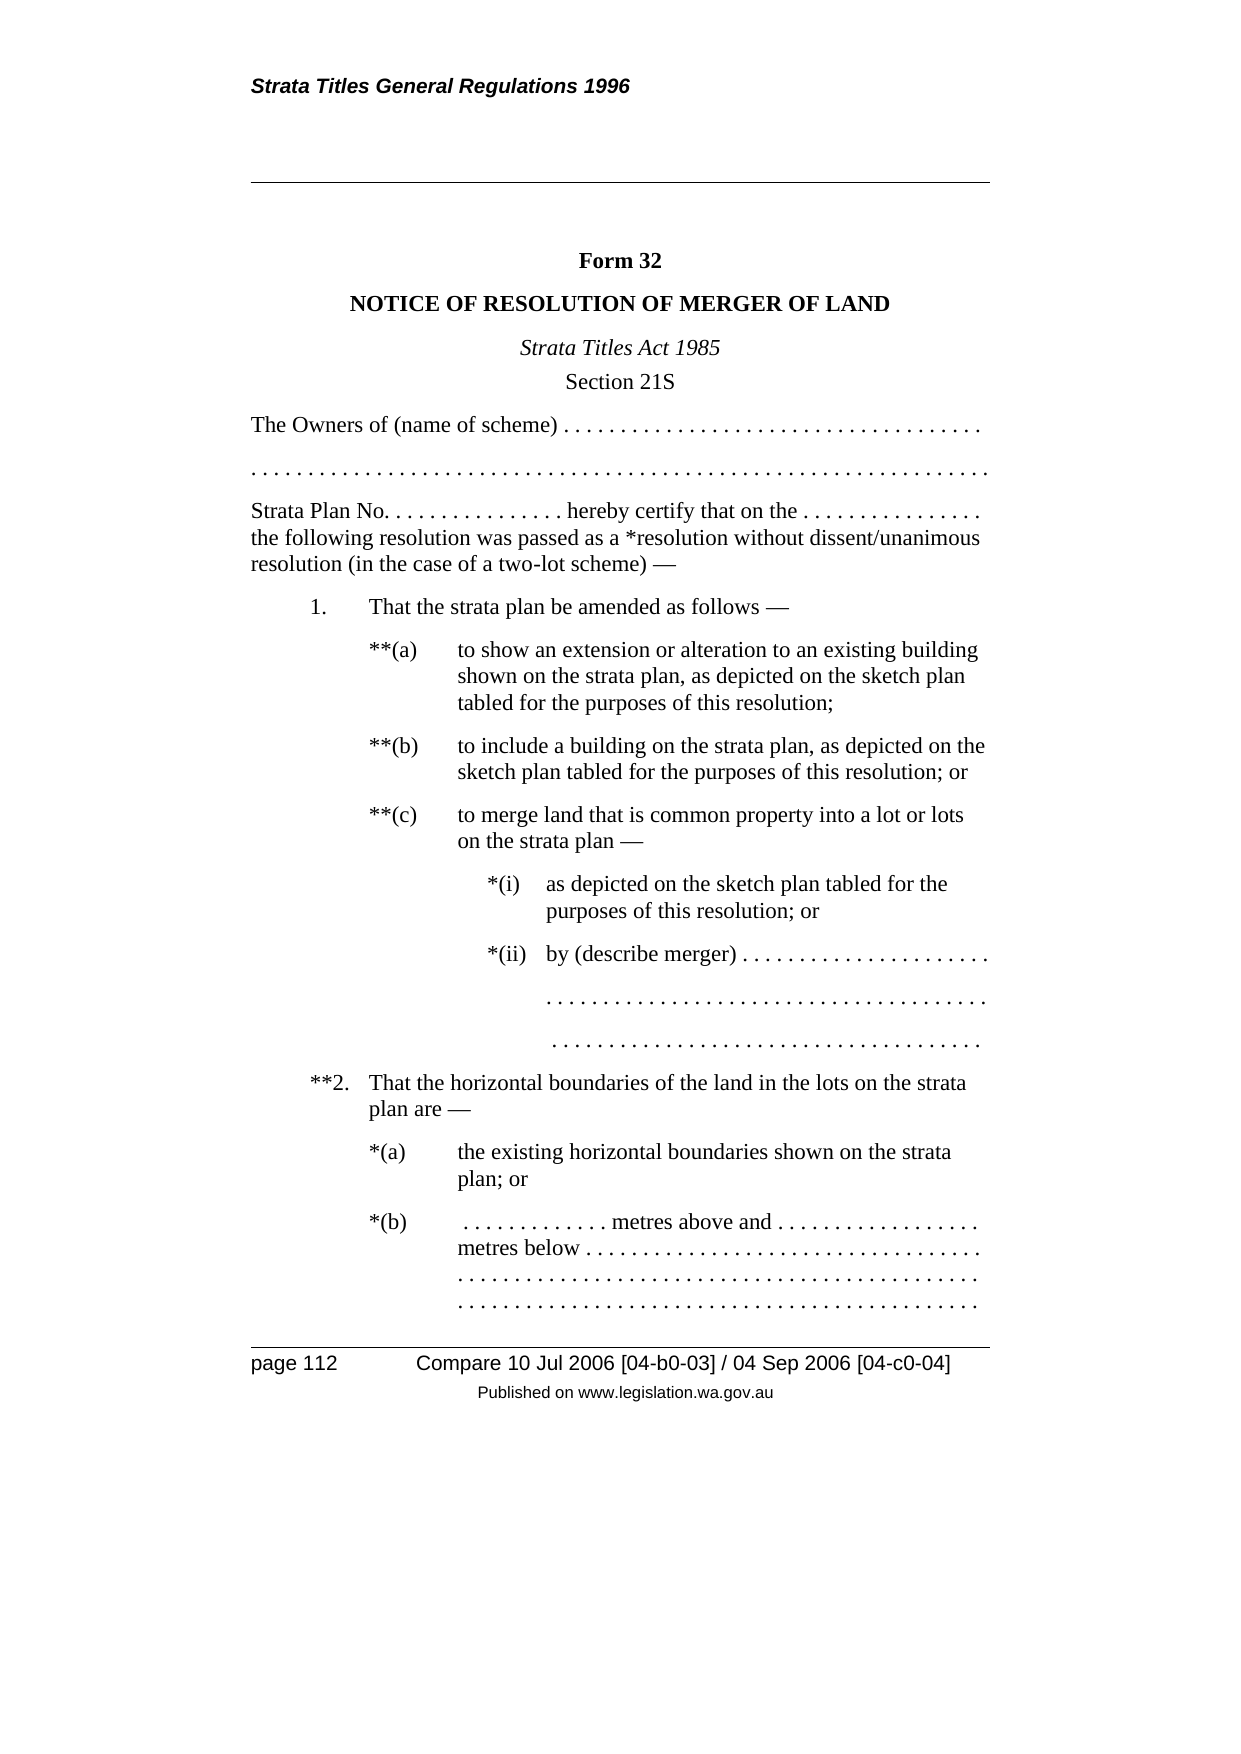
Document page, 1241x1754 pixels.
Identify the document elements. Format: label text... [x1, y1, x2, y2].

text *(ii) by (describe merger) . . . . . . . . . . . . . . . . . . . . . . [251, 940, 990, 966]
subtitle Strata Titles Act 1985 [251, 333, 990, 360]
text **(b) to include a building on the strata plan, as depicted on the sketch plan tabled for the purposes of this resolution; or [251, 732, 990, 784]
text The Owners of (name of scheme) . . . . . . . . . . . . . . . . . . . . . . . . . . . . . . . . . . . . . [251, 411, 990, 438]
text *(b) . . . . . . . . . . . . . metres above and . . . . . . . . . . . . . . . . . . [251, 1208, 990, 1234]
text 1. That the strata plan be amended as follows — [251, 593, 990, 619]
text . . . . . . . . . . . . . . . . . . . . . . . . . . . . . . . . . . . . . . [251, 1026, 990, 1052]
subtitle Form 32 [251, 247, 990, 274]
text the following resolution was passed as a *resolution without dissent/unanimous resolution (in the case of a two-lot scheme) — [251, 524, 990, 576]
text . . . . . . . . . . . . . . . . . . . . . . . . . . . . . . . . . . . . . . . . . . . . . . . . . . . . . . . . . . . . . . . . . [251, 454, 990, 481]
text *(i) as depicted on the sketch plan tabled for the purposes of this resolution; or [251, 871, 990, 923]
text *(a) the existing horizontal boundaries shown on the strata plan; or [251, 1138, 990, 1191]
text . . . . . . . . . . . . . . . . . . . . . . . . . . . . . . . . . . . . . . . . . . . . . . [251, 1287, 990, 1313]
text . . . . . . . . . . . . . . . . . . . . . . . . . . . . . . . . . . . . . . . . . . . . . . [251, 1260, 990, 1287]
subtitle Section 21S [251, 368, 990, 394]
text Strata Plan No. . . . . . . . . . . . . . . . hereby certify that on the . . . . . . . . . . . . . . . . [251, 497, 990, 524]
text **(c) to merge land that is common property into a lot or lots on the strata plan — [251, 801, 990, 854]
text metres below . . . . . . . . . . . . . . . . . . . . . . . . . . . . . . . . . . . [251, 1234, 990, 1260]
subtitle NOTICE OF RESOLUTION OF MERGER OF LAND [251, 291, 990, 317]
text **2. That the horizontal boundaries of the land in the lots on the strata plan are — [251, 1069, 990, 1122]
text . . . . . . . . . . . . . . . . . . . . . . . . . . . . . . . . . . . . . . . [251, 983, 990, 1009]
text **(a) to show an extension or alteration to an existing building shown on the strata plan, as depicted on the sketch plan tabled for the purposes of this resolution; [251, 636, 990, 715]
